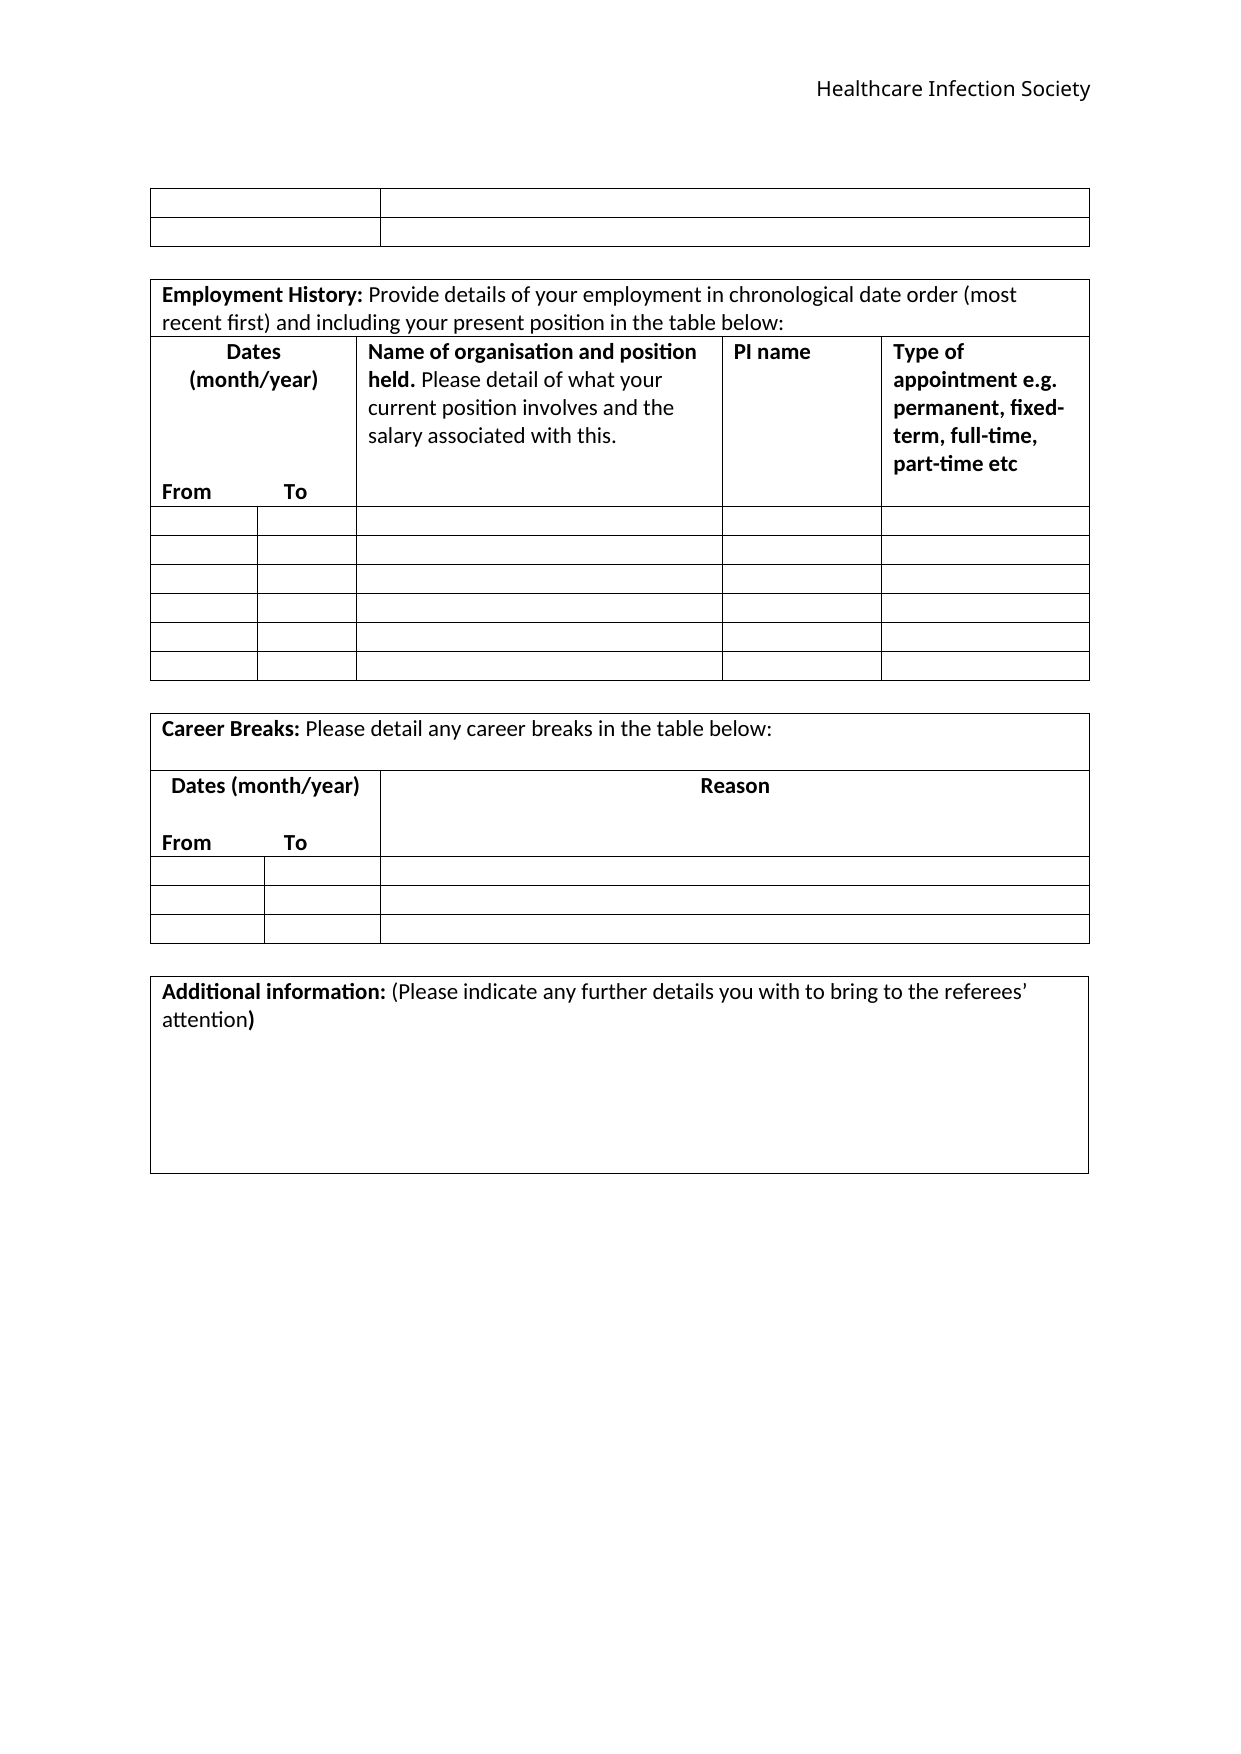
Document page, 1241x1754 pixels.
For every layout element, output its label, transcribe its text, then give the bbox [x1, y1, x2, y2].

table_cell [151, 652, 257, 680]
table_cell [882, 536, 1089, 564]
table_cell [265, 886, 380, 914]
table_cell [882, 623, 1089, 651]
table_cell [151, 565, 257, 593]
table_cell [723, 536, 881, 564]
table_cell [151, 536, 257, 564]
table_cell [258, 565, 356, 593]
table_cell [258, 594, 356, 622]
table_cell [882, 507, 1089, 534]
table_header Career Breaks: Please detail any career breaks in the table below: [151, 714, 1089, 770]
table_cell Dates (month/year) From To [151, 771, 380, 856]
table_cell [265, 915, 380, 943]
table_cell [357, 507, 722, 534]
table_cell [723, 507, 881, 534]
table_cell [381, 218, 1089, 246]
table_cell [151, 915, 264, 943]
table_cell [882, 565, 1089, 593]
table_cell [151, 594, 257, 622]
table_cell Dates (month/year) From To [151, 337, 356, 506]
table_cell [258, 652, 356, 680]
table_cell [151, 507, 257, 534]
table_cell [723, 652, 881, 680]
table_cell [357, 623, 722, 651]
table_cell [151, 886, 264, 914]
table_cell Type of appointment e.g. permanent, fixed-term, full-time, part-time etc [882, 337, 1089, 506]
table_header Employment History: Provide details of your employment in chronological date order (most recent first) and including your present position in the table below: [151, 280, 1089, 336]
table_cell [723, 565, 881, 593]
table_cell [265, 857, 380, 885]
table_cell [381, 189, 1089, 217]
table_cell [258, 623, 356, 651]
table_cell [151, 218, 380, 246]
table_header Additional information: (Please indicate any further details you with to bring to the referees’ attention) [151, 977, 1088, 1173]
table_cell [381, 857, 1089, 885]
table_cell [723, 623, 881, 651]
table_cell PI name [723, 337, 881, 506]
table_cell [882, 594, 1089, 622]
table_cell [151, 623, 257, 651]
table_cell [258, 536, 356, 564]
table_cell Reason [381, 771, 1089, 856]
table_cell [882, 652, 1089, 680]
table_cell Name of organisation and position held. Please detail of what your current position involves and the salary associated with this. [357, 337, 722, 506]
table_cell [357, 652, 722, 680]
table_cell [151, 189, 380, 217]
table_cell [357, 565, 722, 593]
table_cell [357, 536, 722, 564]
table_cell [381, 886, 1089, 914]
table_cell [723, 594, 881, 622]
table_cell [357, 594, 722, 622]
table_cell [381, 915, 1089, 943]
table_cell [151, 857, 264, 885]
table_cell [258, 507, 356, 534]
